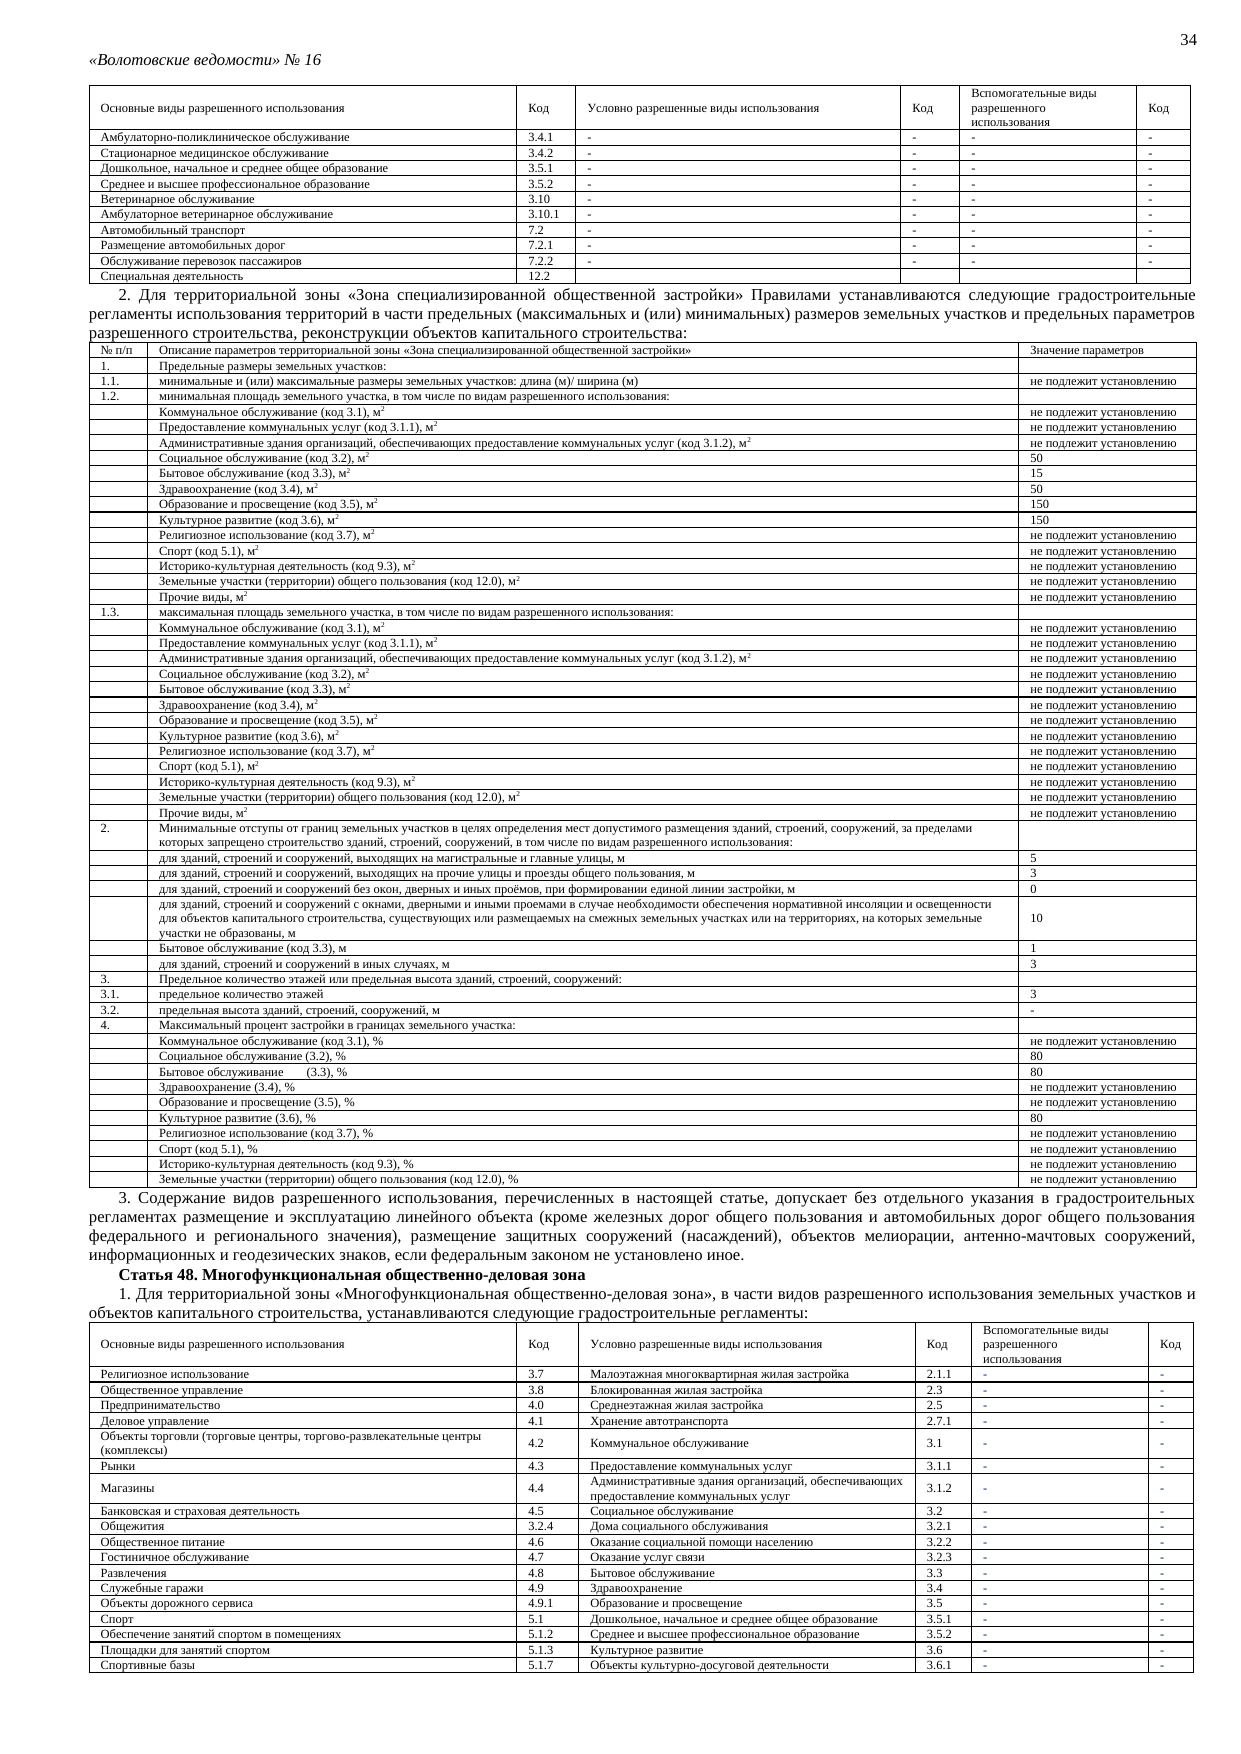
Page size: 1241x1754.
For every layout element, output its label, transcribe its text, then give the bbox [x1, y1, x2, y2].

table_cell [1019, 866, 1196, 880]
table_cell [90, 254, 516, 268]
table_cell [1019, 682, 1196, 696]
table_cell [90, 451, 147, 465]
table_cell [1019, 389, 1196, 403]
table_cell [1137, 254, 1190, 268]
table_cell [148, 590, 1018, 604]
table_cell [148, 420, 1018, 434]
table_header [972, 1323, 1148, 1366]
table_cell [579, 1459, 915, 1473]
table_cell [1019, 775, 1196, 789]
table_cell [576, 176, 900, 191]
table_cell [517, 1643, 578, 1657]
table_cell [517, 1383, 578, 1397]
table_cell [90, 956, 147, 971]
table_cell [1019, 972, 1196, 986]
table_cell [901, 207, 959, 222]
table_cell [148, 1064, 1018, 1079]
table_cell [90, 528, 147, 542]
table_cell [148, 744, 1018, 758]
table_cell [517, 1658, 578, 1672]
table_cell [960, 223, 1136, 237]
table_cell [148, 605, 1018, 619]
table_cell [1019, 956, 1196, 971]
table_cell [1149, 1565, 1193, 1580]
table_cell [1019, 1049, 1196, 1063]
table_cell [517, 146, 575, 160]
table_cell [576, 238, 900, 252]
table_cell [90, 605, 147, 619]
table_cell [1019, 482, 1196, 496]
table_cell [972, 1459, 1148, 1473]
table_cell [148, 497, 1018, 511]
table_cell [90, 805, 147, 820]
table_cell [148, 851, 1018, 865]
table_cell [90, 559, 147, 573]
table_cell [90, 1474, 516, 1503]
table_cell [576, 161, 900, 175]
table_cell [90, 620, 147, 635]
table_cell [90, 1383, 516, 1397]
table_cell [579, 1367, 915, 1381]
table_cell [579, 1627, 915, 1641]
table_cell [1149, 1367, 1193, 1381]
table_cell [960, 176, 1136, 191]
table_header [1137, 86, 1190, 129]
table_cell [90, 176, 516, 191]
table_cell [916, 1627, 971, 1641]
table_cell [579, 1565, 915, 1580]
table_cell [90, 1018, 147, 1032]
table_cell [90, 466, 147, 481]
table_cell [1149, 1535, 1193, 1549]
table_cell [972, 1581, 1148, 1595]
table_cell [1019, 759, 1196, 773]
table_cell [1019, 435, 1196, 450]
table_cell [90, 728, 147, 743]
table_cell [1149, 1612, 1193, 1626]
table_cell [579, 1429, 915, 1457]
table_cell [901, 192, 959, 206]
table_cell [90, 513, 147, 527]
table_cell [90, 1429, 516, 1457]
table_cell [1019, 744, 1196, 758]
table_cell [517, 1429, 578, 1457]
text 2. Для территориальной зоны «Зона специализированной общественной застройки» Правилами устанавливаются следующие градостроительные регламенты использования территорий в части предельных (максимальных и (или) минимальных) размеров земельных участков и предельных параметров разрешенного строительства, реконструкции объектов капитального строительства: [89, 284, 1197, 342]
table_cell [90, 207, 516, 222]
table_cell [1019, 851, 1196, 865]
text 3. Содержание видов разрешенного использования, перечисленных в настоящей статье, допускает без отдельного указания в градостроительных регламентах размещение и эксплуатацию линейного объекта (кроме железных дорог общего пользования и автомобильных дорог общего пользования федерального и регионального значения), размещение защитных сооружений (насаждений), объектов мелиорации, антенно-мачтовых сооружений, информационных и геодезических знаков, если федеральным законом не установлено иное. [89, 1188, 1197, 1264]
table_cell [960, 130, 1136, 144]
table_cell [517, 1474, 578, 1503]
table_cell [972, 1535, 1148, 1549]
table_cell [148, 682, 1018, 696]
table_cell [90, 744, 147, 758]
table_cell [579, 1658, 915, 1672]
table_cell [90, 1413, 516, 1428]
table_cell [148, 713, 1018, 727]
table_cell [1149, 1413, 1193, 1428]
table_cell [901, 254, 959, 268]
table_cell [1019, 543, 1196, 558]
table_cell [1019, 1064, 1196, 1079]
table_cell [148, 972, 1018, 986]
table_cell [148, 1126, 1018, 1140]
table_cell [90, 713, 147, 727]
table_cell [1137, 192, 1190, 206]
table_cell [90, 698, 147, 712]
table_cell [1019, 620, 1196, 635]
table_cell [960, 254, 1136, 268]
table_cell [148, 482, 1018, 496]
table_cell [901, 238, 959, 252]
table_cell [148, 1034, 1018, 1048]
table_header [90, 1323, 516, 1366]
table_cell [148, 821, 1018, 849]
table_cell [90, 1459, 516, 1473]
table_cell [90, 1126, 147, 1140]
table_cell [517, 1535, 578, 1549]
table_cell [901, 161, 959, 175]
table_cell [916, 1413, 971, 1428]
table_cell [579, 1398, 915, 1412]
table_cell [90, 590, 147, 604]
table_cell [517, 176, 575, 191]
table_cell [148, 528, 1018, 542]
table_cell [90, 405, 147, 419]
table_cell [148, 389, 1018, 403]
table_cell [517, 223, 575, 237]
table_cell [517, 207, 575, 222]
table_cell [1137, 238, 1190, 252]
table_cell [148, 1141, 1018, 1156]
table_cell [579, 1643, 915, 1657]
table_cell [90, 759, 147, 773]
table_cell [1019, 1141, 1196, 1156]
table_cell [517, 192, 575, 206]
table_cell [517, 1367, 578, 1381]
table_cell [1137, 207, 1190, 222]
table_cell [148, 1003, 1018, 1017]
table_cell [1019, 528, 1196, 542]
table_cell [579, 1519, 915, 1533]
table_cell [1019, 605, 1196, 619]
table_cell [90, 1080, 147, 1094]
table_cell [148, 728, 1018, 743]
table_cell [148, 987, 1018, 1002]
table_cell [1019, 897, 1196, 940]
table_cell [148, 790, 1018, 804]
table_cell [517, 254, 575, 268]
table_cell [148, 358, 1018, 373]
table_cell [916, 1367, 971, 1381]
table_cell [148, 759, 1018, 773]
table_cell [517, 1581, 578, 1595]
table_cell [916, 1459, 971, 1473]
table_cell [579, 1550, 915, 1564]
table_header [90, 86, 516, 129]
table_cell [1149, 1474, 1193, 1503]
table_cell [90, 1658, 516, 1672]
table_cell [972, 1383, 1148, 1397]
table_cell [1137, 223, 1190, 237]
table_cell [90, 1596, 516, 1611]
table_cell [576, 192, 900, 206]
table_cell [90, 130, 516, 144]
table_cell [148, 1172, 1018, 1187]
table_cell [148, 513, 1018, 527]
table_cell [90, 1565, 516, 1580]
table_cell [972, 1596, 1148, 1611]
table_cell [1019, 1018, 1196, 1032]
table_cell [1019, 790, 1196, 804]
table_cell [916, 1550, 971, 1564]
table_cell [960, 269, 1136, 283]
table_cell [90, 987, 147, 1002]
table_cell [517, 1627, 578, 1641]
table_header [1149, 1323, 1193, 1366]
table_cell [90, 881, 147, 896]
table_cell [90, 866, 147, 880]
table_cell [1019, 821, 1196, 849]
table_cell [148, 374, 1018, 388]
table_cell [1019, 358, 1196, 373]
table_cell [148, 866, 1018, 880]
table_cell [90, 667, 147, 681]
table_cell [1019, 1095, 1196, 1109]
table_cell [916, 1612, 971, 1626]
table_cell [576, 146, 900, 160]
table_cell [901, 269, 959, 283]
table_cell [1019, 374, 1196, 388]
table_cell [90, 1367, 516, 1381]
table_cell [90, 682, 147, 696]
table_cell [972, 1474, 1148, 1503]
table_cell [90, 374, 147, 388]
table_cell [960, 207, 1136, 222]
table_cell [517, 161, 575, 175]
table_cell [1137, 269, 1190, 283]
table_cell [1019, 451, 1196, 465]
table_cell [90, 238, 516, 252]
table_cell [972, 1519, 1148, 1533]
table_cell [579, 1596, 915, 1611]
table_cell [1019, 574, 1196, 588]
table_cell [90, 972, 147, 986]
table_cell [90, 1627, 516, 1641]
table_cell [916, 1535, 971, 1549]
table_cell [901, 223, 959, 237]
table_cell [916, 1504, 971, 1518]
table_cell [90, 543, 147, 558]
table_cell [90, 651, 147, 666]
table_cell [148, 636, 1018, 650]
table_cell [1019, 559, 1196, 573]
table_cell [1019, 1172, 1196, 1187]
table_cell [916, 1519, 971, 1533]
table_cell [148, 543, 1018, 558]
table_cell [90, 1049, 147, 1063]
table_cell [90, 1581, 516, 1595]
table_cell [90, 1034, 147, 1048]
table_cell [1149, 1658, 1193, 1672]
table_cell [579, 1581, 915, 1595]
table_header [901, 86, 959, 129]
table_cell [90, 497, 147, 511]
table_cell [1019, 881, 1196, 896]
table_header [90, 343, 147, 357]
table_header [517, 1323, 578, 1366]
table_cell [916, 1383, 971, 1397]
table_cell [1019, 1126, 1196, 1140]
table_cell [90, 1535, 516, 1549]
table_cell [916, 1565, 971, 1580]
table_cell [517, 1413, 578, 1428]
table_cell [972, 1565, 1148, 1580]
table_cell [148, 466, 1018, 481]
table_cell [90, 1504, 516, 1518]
text Статья 48. Многофункциональная общественно-деловая зона [89, 1264, 1197, 1283]
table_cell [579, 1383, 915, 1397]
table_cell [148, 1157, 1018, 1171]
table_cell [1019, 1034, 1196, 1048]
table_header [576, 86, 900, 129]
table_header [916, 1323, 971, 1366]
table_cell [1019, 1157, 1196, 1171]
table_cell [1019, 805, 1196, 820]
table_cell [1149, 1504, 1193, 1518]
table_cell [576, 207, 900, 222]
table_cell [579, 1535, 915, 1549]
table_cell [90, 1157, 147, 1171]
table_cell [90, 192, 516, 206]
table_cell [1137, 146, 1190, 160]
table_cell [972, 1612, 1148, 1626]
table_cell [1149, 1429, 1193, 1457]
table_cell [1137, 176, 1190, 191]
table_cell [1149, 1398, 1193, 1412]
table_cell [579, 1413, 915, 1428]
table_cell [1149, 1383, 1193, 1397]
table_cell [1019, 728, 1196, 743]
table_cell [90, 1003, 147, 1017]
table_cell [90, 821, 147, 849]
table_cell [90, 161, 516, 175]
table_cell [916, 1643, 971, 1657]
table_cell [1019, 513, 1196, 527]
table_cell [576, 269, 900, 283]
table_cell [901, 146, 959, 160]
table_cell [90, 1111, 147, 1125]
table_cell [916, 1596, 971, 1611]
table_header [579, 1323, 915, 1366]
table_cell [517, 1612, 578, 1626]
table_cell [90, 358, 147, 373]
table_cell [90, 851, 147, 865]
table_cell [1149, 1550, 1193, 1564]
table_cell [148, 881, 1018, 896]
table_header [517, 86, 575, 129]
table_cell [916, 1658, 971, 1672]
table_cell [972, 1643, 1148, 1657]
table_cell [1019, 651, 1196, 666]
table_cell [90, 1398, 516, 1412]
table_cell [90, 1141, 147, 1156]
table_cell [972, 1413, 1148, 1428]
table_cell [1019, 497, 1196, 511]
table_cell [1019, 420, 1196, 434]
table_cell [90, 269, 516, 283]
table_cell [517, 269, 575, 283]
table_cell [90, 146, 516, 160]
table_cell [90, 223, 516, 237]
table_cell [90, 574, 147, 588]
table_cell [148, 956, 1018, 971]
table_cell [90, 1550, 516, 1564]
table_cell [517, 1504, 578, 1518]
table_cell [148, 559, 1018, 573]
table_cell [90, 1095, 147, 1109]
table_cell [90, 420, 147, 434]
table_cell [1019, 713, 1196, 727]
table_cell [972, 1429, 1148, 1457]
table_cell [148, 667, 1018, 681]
text 1. Для территориальной зоны «Многофункциональная общественно-деловая зона», в части видов разрешенного использования земельных участков и объектов капитального строительства, устанавливаются следующие градостроительные регламенты: [89, 1283, 1197, 1322]
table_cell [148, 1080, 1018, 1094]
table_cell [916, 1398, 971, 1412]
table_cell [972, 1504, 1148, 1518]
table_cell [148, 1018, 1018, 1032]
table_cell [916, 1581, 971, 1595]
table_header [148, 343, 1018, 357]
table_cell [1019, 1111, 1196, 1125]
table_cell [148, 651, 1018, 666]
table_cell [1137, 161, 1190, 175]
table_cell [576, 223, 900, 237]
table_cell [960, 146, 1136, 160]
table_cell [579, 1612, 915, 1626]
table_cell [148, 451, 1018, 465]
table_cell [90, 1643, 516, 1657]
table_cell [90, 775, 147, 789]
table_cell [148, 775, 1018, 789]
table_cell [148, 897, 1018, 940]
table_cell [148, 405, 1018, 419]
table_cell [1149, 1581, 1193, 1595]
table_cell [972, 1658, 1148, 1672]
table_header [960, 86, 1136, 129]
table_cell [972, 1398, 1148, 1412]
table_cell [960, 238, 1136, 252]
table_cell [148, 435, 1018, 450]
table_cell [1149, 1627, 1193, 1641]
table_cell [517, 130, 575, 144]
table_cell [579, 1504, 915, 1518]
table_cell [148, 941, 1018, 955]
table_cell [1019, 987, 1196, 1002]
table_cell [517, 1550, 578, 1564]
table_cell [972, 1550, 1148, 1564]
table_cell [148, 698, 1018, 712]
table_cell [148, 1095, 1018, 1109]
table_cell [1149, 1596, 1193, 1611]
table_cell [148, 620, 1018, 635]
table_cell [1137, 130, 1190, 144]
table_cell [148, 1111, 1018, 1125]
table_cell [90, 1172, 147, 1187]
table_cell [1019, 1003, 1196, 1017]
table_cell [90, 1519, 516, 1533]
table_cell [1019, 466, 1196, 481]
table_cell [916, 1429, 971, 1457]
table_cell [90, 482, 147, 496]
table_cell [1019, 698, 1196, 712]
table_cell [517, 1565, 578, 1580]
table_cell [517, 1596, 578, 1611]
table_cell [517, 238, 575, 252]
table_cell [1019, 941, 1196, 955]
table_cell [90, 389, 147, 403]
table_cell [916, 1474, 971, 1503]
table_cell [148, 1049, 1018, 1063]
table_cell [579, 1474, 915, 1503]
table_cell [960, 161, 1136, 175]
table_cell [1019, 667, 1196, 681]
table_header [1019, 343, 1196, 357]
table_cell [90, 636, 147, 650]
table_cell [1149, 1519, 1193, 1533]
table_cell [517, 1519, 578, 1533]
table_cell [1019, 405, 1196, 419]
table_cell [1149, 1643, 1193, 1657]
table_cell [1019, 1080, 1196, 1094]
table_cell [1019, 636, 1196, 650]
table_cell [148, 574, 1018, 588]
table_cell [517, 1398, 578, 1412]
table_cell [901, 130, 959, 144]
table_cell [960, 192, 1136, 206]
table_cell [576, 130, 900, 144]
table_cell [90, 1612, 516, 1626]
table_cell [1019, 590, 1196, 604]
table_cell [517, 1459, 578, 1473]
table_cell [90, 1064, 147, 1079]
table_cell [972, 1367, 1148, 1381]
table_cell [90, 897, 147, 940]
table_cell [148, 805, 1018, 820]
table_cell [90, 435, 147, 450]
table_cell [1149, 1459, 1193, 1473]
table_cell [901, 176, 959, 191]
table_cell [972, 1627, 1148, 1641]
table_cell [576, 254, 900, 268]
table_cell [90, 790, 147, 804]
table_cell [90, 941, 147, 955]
